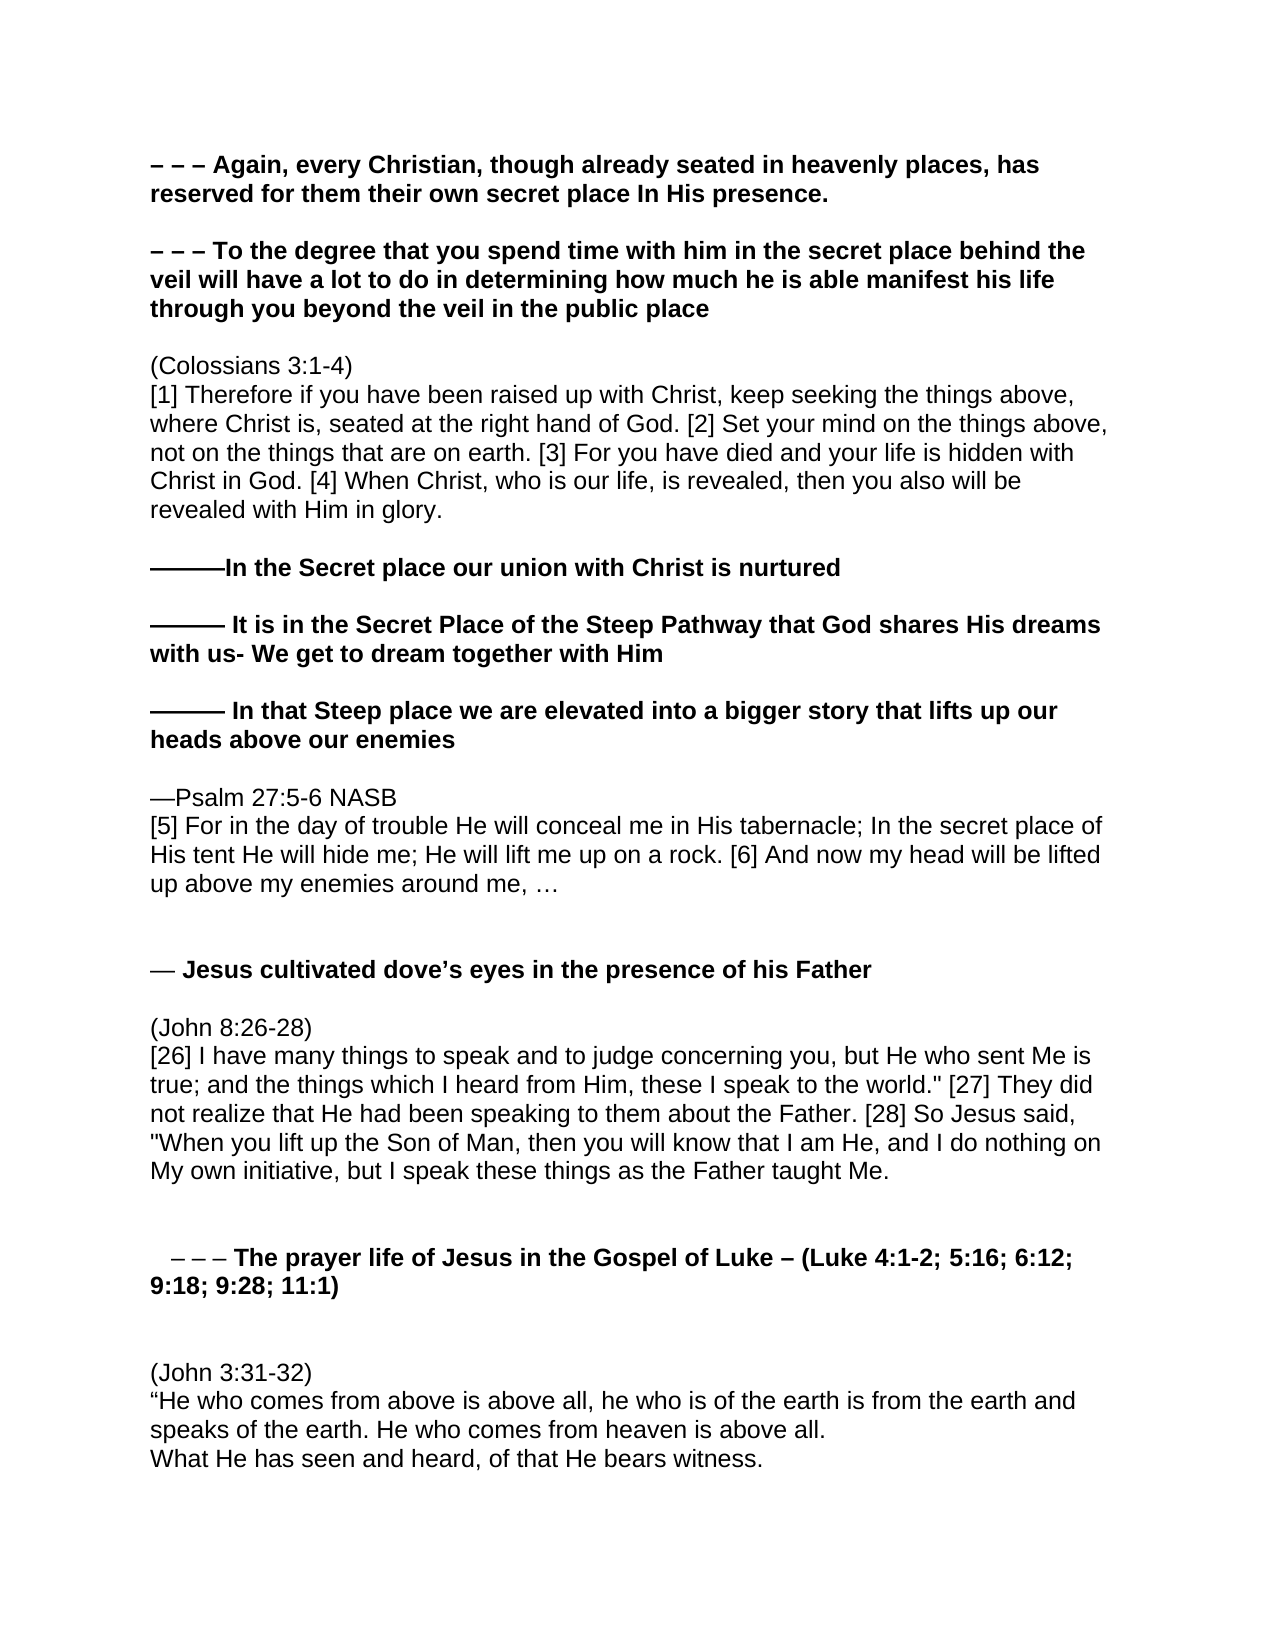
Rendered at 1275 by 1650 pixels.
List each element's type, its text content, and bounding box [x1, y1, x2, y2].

text “He who comes from above is above all, he who is of the earth is from the earth and speaks of the earth. He who comes from heaven is above all. [150, 1386, 1125, 1444]
text What He has seen and heard, of that He bears witness. [150, 1444, 1125, 1472]
text ——— In that Steep place we are elevated into a bigger story that lifts up our heads above our enemies [150, 696, 1125, 754]
text [26] I have many things to speak and to judge concerning you, but He who sent Me is true; and the things which I heard from Him, these I speak to the world." [27] They did not realize that He had been speaking to them about the Father. [28] So Jesus said, "When you lift up the Son of Man, then you will know that I am He, and I do nothing on My own initiative, but I speak these things as the Father taught Me. [150, 1041, 1125, 1185]
text [1] Therefore if you have been raised up with Christ, keep seeking the things above, where Christ is, seated at the right hand of God. [2] Set your mind on the things above, not on the things that are on earth. [3] For you have died and your life is hidden with Christ in God. [4] When Christ, who is our life, is revealed, then you also will be revealed with Him in glory. [150, 380, 1125, 524]
text ——— It is in the Secret Place of the Steep Pathway that God shares His dreams with us- We get to dream together with Him [150, 610, 1125, 667]
text – – – Again, every Christian, though already seated in heavenly places, has reserved for them their own secret place In His presence. [150, 150, 1125, 207]
text (John 8:26-28) [150, 1012, 1125, 1041]
text ———In the Secret place our union with Christ is nurtured [150, 552, 1125, 581]
text — Jesus cultivated dove’s eyes in the presence of his Father [150, 955, 1125, 984]
text —Psalm 27:5-6 NASB [150, 782, 1125, 811]
text (John 3:31-32) [150, 1357, 1125, 1386]
text – – – To the degree that you spend time with him in the secret place behind the veil will have a lot to do in determining how much he is able manifest his life through you beyond the veil in the public place [150, 236, 1125, 322]
text – – – The prayer life of Jesus in the Gospel of Luke – (Luke 4:1-2; 5:16; 6:12; 9:18; 9:28; 11:1) [150, 1242, 1125, 1300]
text (Colossians 3:1-4) [150, 351, 1125, 380]
text [5] For in the day of trouble He will conceal me in His tabernacle; In the secret place of His tent He will hide me; He will lift me up on a rock. [6] And now my head will be lifted up above my enemies around me, … [150, 811, 1125, 897]
